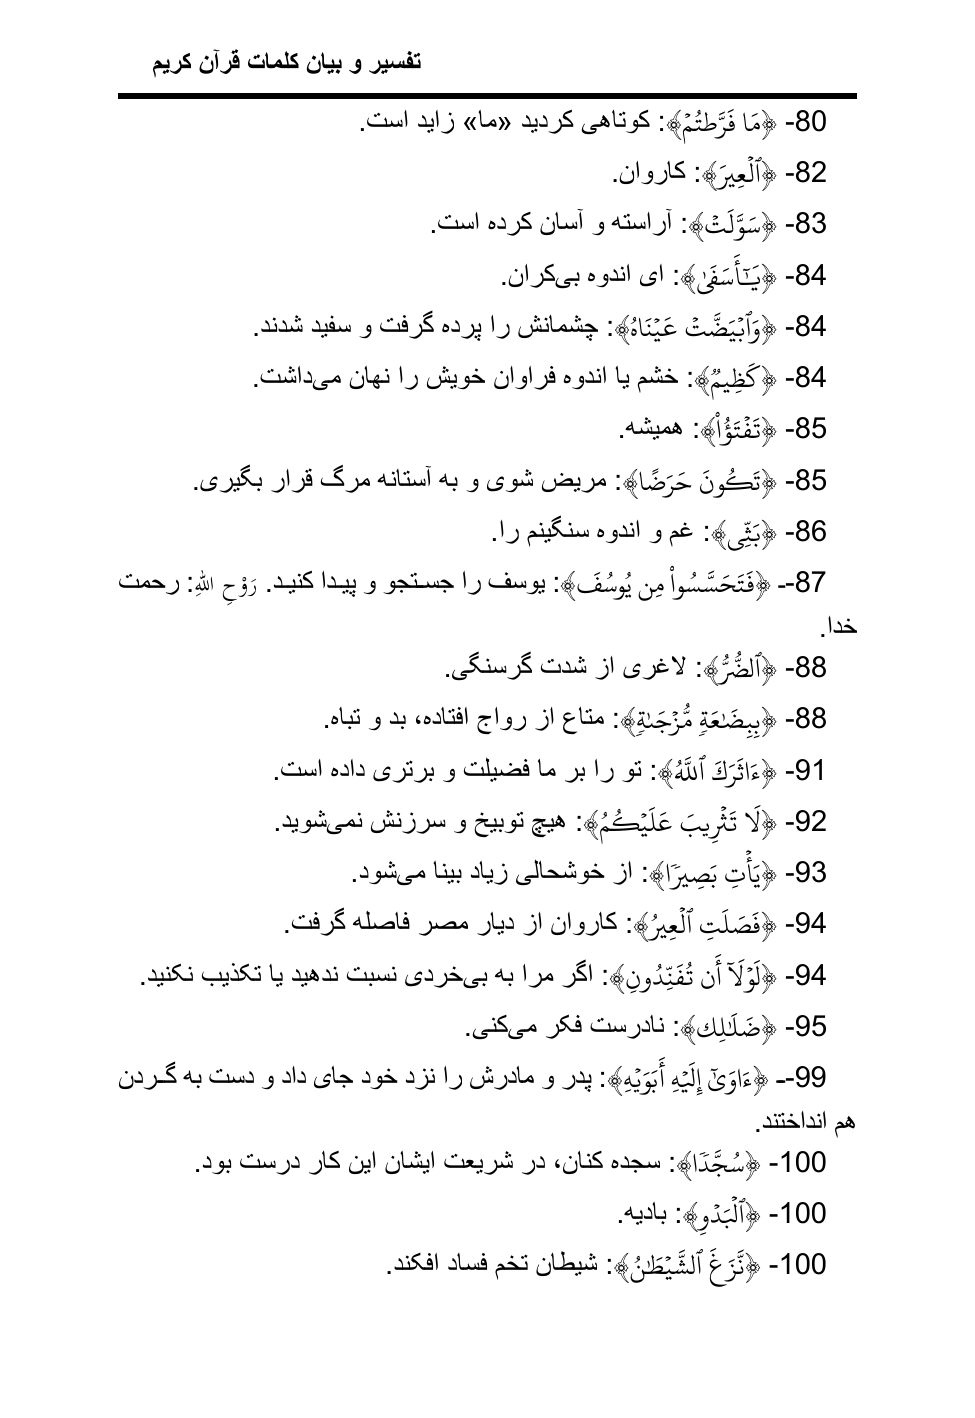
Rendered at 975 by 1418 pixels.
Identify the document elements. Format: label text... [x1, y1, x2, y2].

text 85- ﴿تَفۡتَؤُاْ﴾: همیشه. [118, 405, 857, 456]
text 87- ﴿فَتَحَسَّسُواْ مِن يُوسُفَ﴾: یوسف را جستجو و پیدا کنید. رَوْحِ اللهِ: رحمت خدا. [118, 558, 857, 643]
text 88- ﴿بِبِضَٰعَةٖ مُّزۡجَىٰةٖ﴾: متاع از رواج افتاده، بد و تباه. [118, 694, 857, 746]
text 80- ﴿مَا فَرَّطتُمۡ﴾: کوتاهی کردید «ما» زاید است. [118, 97, 857, 148]
text 94- ﴿فَصَلَتِ ٱلۡعِيرُ﴾: کاروان از دیار مصر فاصله گرفت. [118, 899, 857, 951]
text 95- ﴿ضَلَٰلِك﴾: نادرست فکر می‌کنی. [118, 1002, 857, 1053]
text 91- ﴿ءَاثَرَكَ ٱللَّهُ﴾: تو را بر ما فضیلت و برتری داده است. [118, 746, 857, 797]
text 84- ﴿وَٱبۡيَضَّتۡ عَيۡنَاهُ﴾: چشمانش را پرده گرفت و سفید شدند. [118, 302, 857, 353]
text 100- ﴿ٱلۡبَدۡوِ﴾: بادیه. [118, 1189, 857, 1241]
text 86- ﴿بَثِّي﴾: غم و اندوه سنگینم را. [118, 507, 857, 558]
text 100- ﴿نَّزَغَ ٱلشَّيۡطَٰنُ﴾: شیطان تخم فساد افکند. [118, 1241, 857, 1292]
text 93- ﴿يَأۡتِ بَصِيرٗا﴾: از خوشحالی زیاد بینا می‌شود. [118, 848, 857, 899]
text 84- ﴿يَٰٓأَسَفَىٰ﴾: ای اندوه بی‌کران. [118, 251, 857, 302]
text 85- ﴿تَكُونَ حَرَضًا﴾: مریض شوی و به آستانه مرگ قرار بگیری. [118, 456, 857, 507]
text 84- ﴿كَظِيمٞ﴾: خشم یا اندوه فراوان خویش را نهان می‌داشت. [118, 353, 857, 405]
text 99- ﴿ءَاوَىٰٓ إِلَيۡهِ أَبَوَيۡهِ﴾: پدر و مادرش را نزد خود جای داد و دست به گردن هم انداختند. [118, 1053, 857, 1138]
text 94- ﴿لَوۡلَآ أَن تُفَنِّدُونِ﴾: اگر مرا به بی‌خردی نسبت ندهید یا تکذیب نکنید. [118, 951, 857, 1002]
text 92- ﴿لَا تَثۡرِيبَ عَلَيۡكُمُ﴾: هیچ توبیخ و سرزنش نمی‌شوید. [118, 797, 857, 848]
text 88- ﴿ٱلضُّرُّ﴾: لاغری از شدت گرسنگی. [118, 643, 857, 694]
text 82- ﴿ٱلۡعِيرَ﴾: کاروان. [118, 148, 857, 200]
text 100- ﴿سُجَّدٗا﴾: سجده کنان، در شریعت ایشان این کار درست بود. [118, 1138, 857, 1189]
text 83- ﴿سَوَّلَتۡ﴾: آراسته و آسان کرده است. [118, 200, 857, 251]
